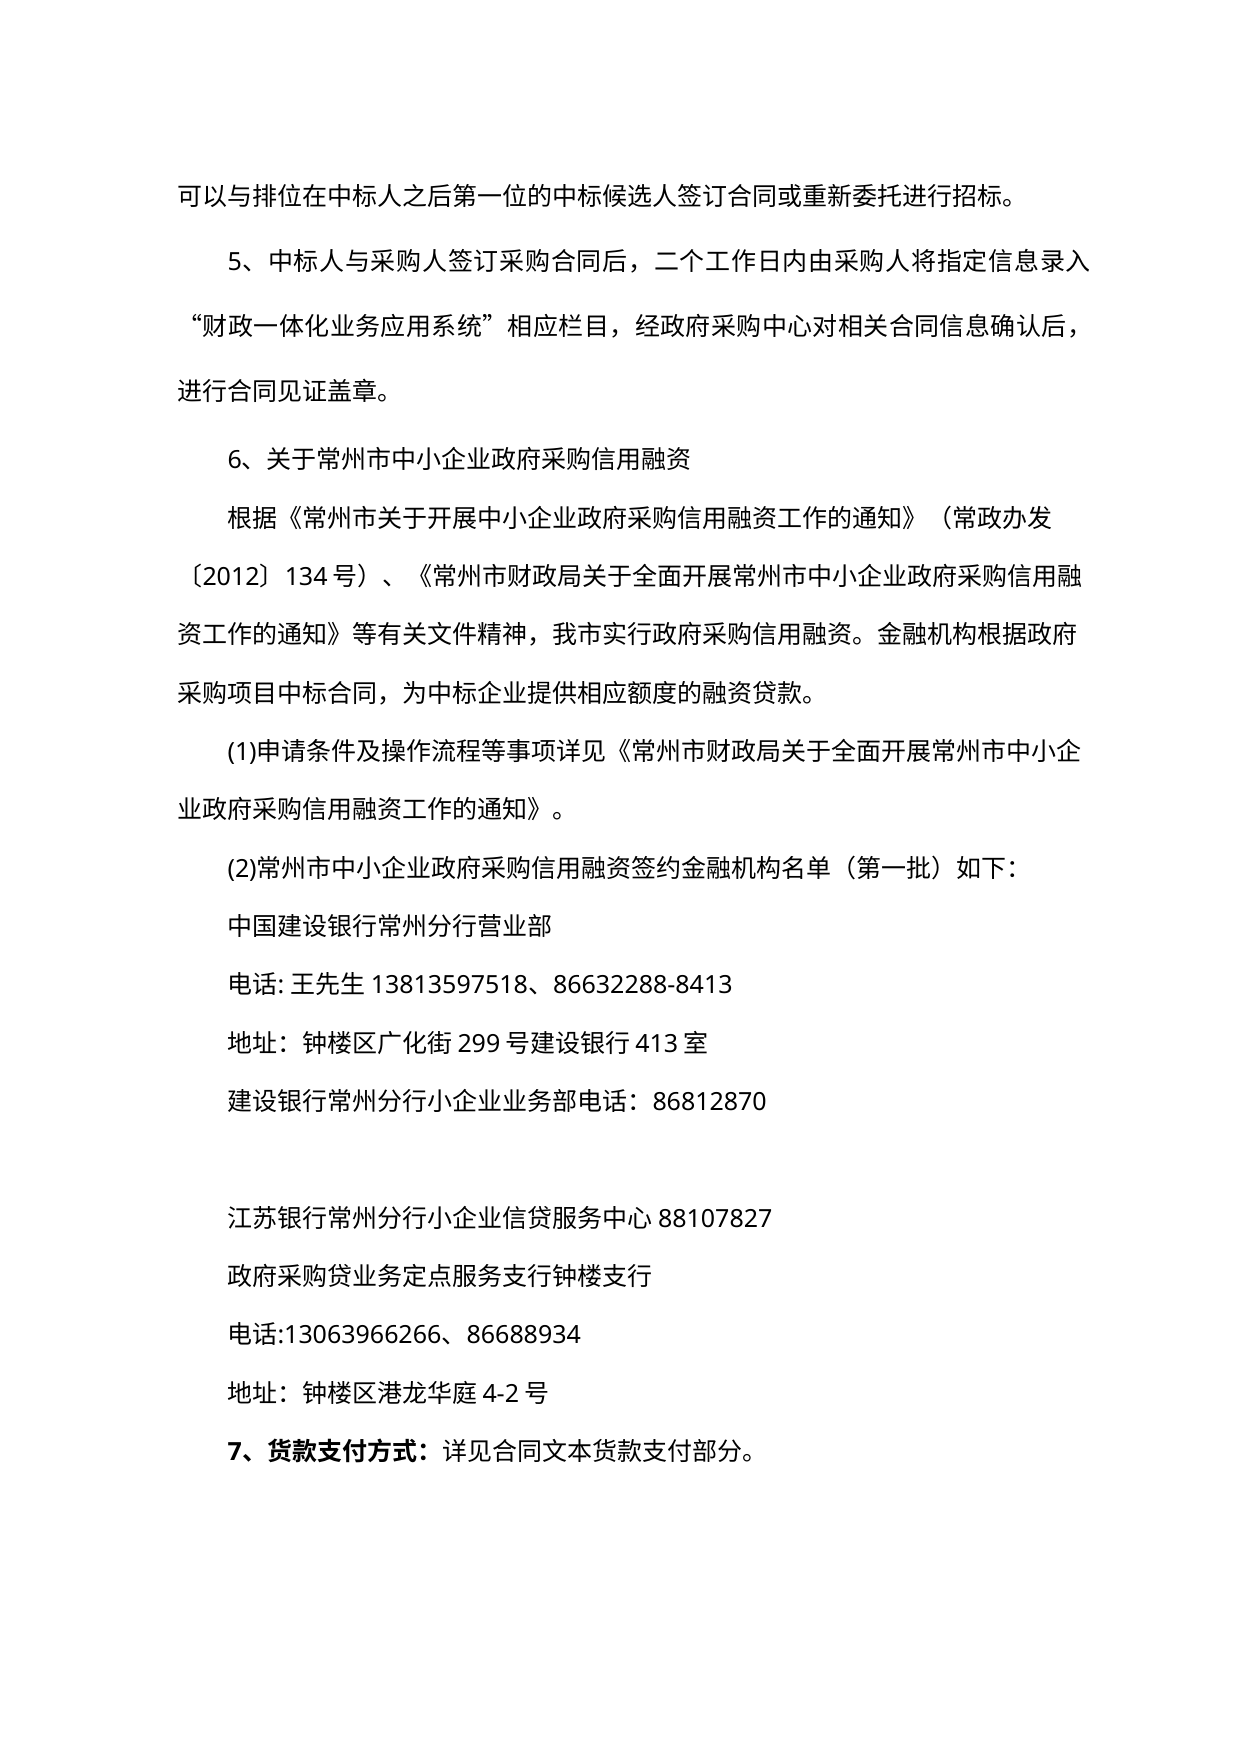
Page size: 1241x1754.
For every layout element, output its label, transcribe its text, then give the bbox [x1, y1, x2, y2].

text 地址：钟楼区港龙华庭4-2号 [177, 1355, 1092, 1414]
text 江苏银行常州分行小企业信贷服务中心 88107827 [177, 1180, 1092, 1239]
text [177, 162, 1092, 227]
text 建设银行常州分行小企业业务部电话：86812870 [177, 1064, 1092, 1122]
text 7、货款支付方式：详见合同文本货款支付部分。 [177, 1414, 1092, 1472]
text 政府采购贷业务定点服务支行钟楼支行 [177, 1239, 1092, 1297]
text 中国建设银行常州分行营业部 [177, 889, 1092, 947]
text (2)常州市中小企业政府采购信用融资签约金融机构名单（第一批）如下： [177, 830, 1092, 889]
text 电话: 王先生13813597518、86632288-8413 [177, 947, 1092, 1005]
text 电话:13063966266、86688934 [177, 1297, 1092, 1355]
text 6、关于常州市中小企业政府采购信用融资 [177, 422, 1092, 480]
text (1)申请条件及操作流程等事项详见《常州市财政局关于全面开展常州市中小企业政府采购信用融资工作的通知》。 [177, 714, 1092, 830]
text 根据《常州市关于开展中小企业政府采购信用融资工作的通知》（常政办发〔2012〕134号）、《常州市财政局关于全面开展常州市中小企业政府采购信用融资工作的通知》等有关文件精神，我市实行政府采购信用融资。金融机构根据政府采购项目中标合同，为中标企业提供相应额度的融资贷款。 [177, 480, 1092, 714]
text 5、中标人与采购人签订采购合同后，二个工作日内由采购人将指定信息录入“财政一体化业务应用系统”相应栏目，经政府采购中心对相关合同信息确认后，进行合同见证盖章。 [177, 227, 1092, 422]
text 地址：钟楼区广化街299号建设银行413室 [177, 1005, 1092, 1064]
